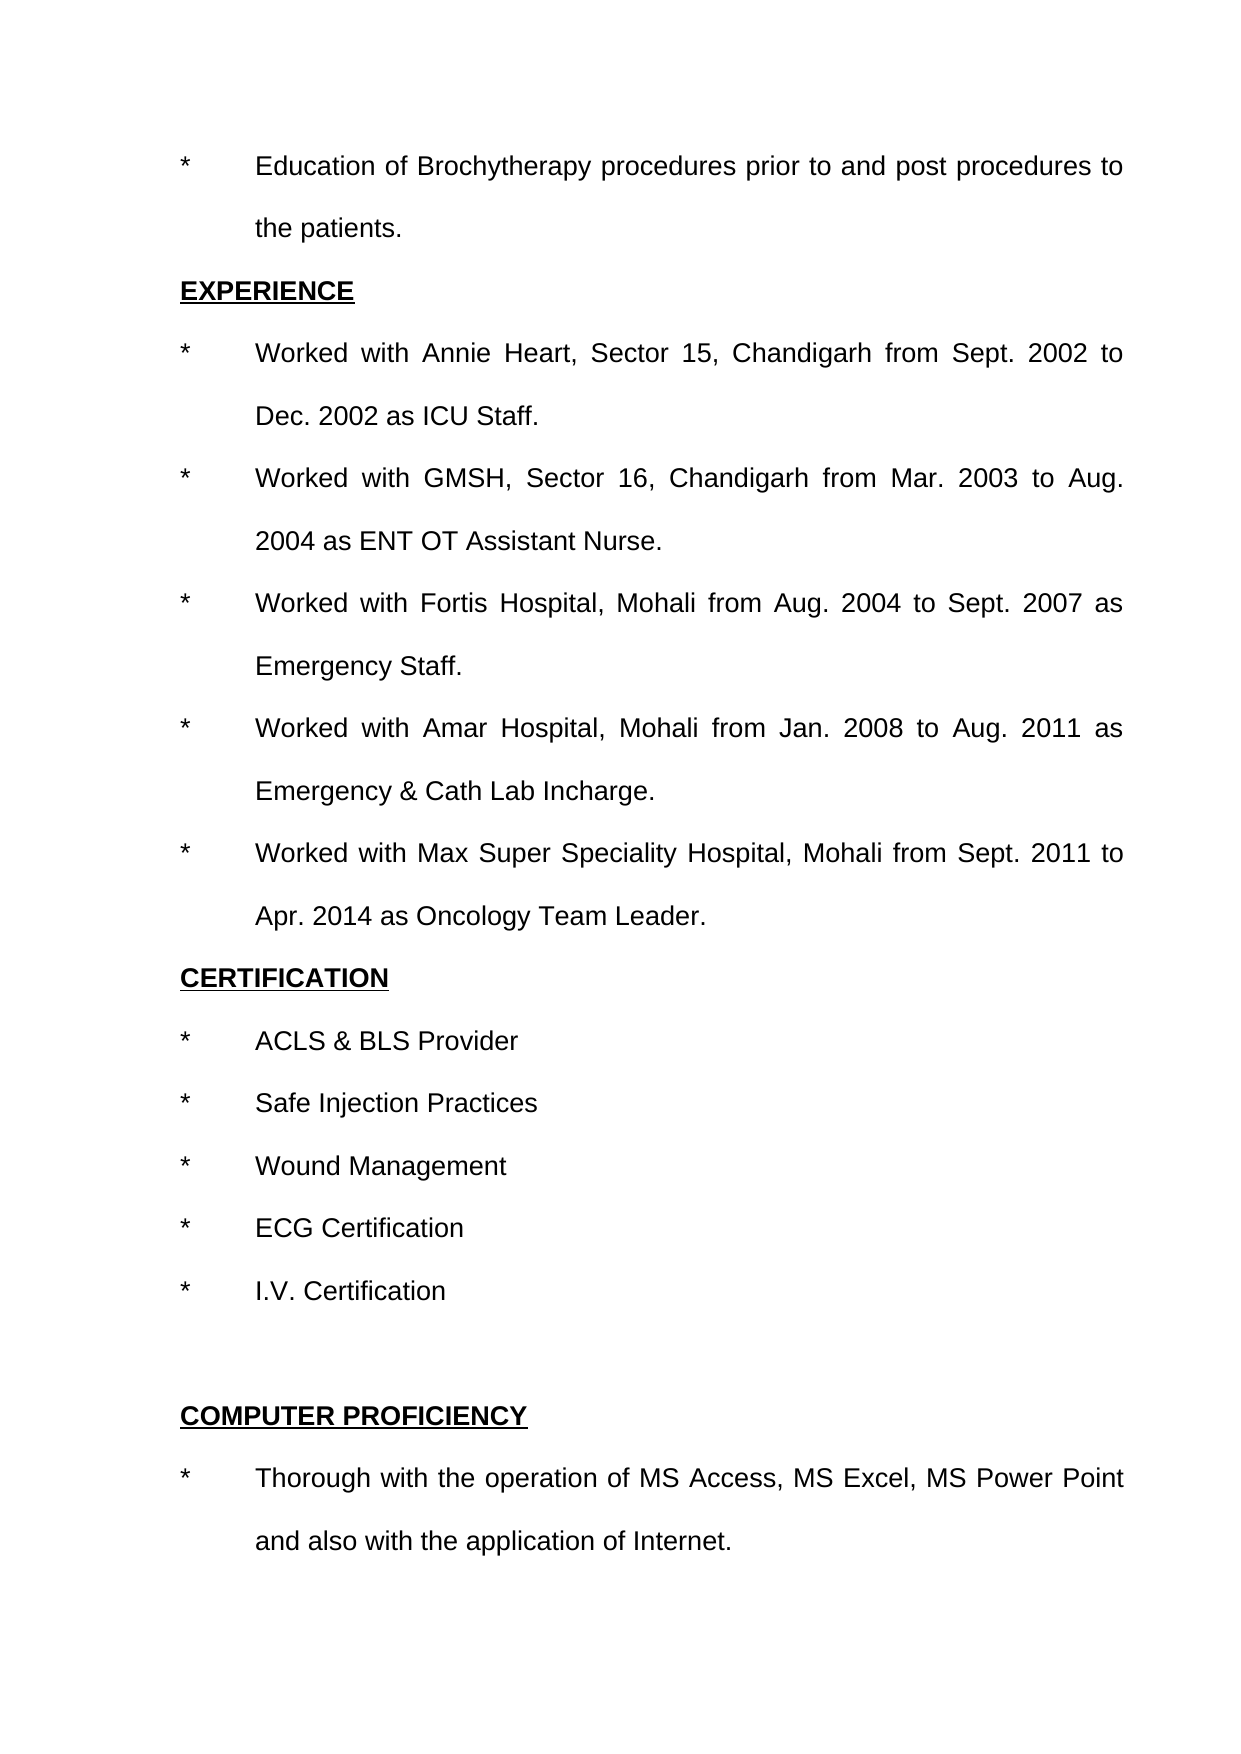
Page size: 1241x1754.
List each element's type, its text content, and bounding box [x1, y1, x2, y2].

text * Worked with Annie Heart, Sector 15, Chandigarh from Sept. 2002 to Dec. 2002 as ICU Staff. [180, 337, 1125, 431]
text * Worked with Fortis Hospital, Mohali from Aug. 2004 to Sept. 2007 as Emergency Staff. [180, 587, 1125, 681]
text * Safe Injection Practices [180, 1087, 1125, 1119]
text * Worked with Amar Hospital, Mohali from Jan. 2008 to Aug. 2011 as Emergency & Cath Lab Incharge. [180, 712, 1125, 806]
text * ECG Certification [180, 1212, 1125, 1244]
text EXPERIENCE [180, 275, 1125, 306]
text * ACLS & BLS Provider [180, 1025, 1125, 1056]
text CERTIFICATION [180, 962, 1125, 994]
text * Education of Brochytherapy procedures prior to and post procedures to the patients. [180, 150, 1125, 244]
text * Thorough with the operation of MS Access, MS Excel, MS Power Point and also with the application of Internet. [180, 1462, 1125, 1556]
text * Worked with Max Super Speciality Hospital, Mohali from Sept. 2011 to Apr. 2014 as Oncology Team Leader. [180, 837, 1125, 931]
text COMPUTER PROFICIENCY [180, 1400, 1125, 1431]
text * Worked with GMSH, Sector 16, Chandigarh from Mar. 2003 to Aug. 2004 as ENT OT Assistant Nurse. [180, 462, 1125, 556]
text * Wound Management [180, 1150, 1125, 1181]
text * I.V. Certification [180, 1275, 1125, 1306]
